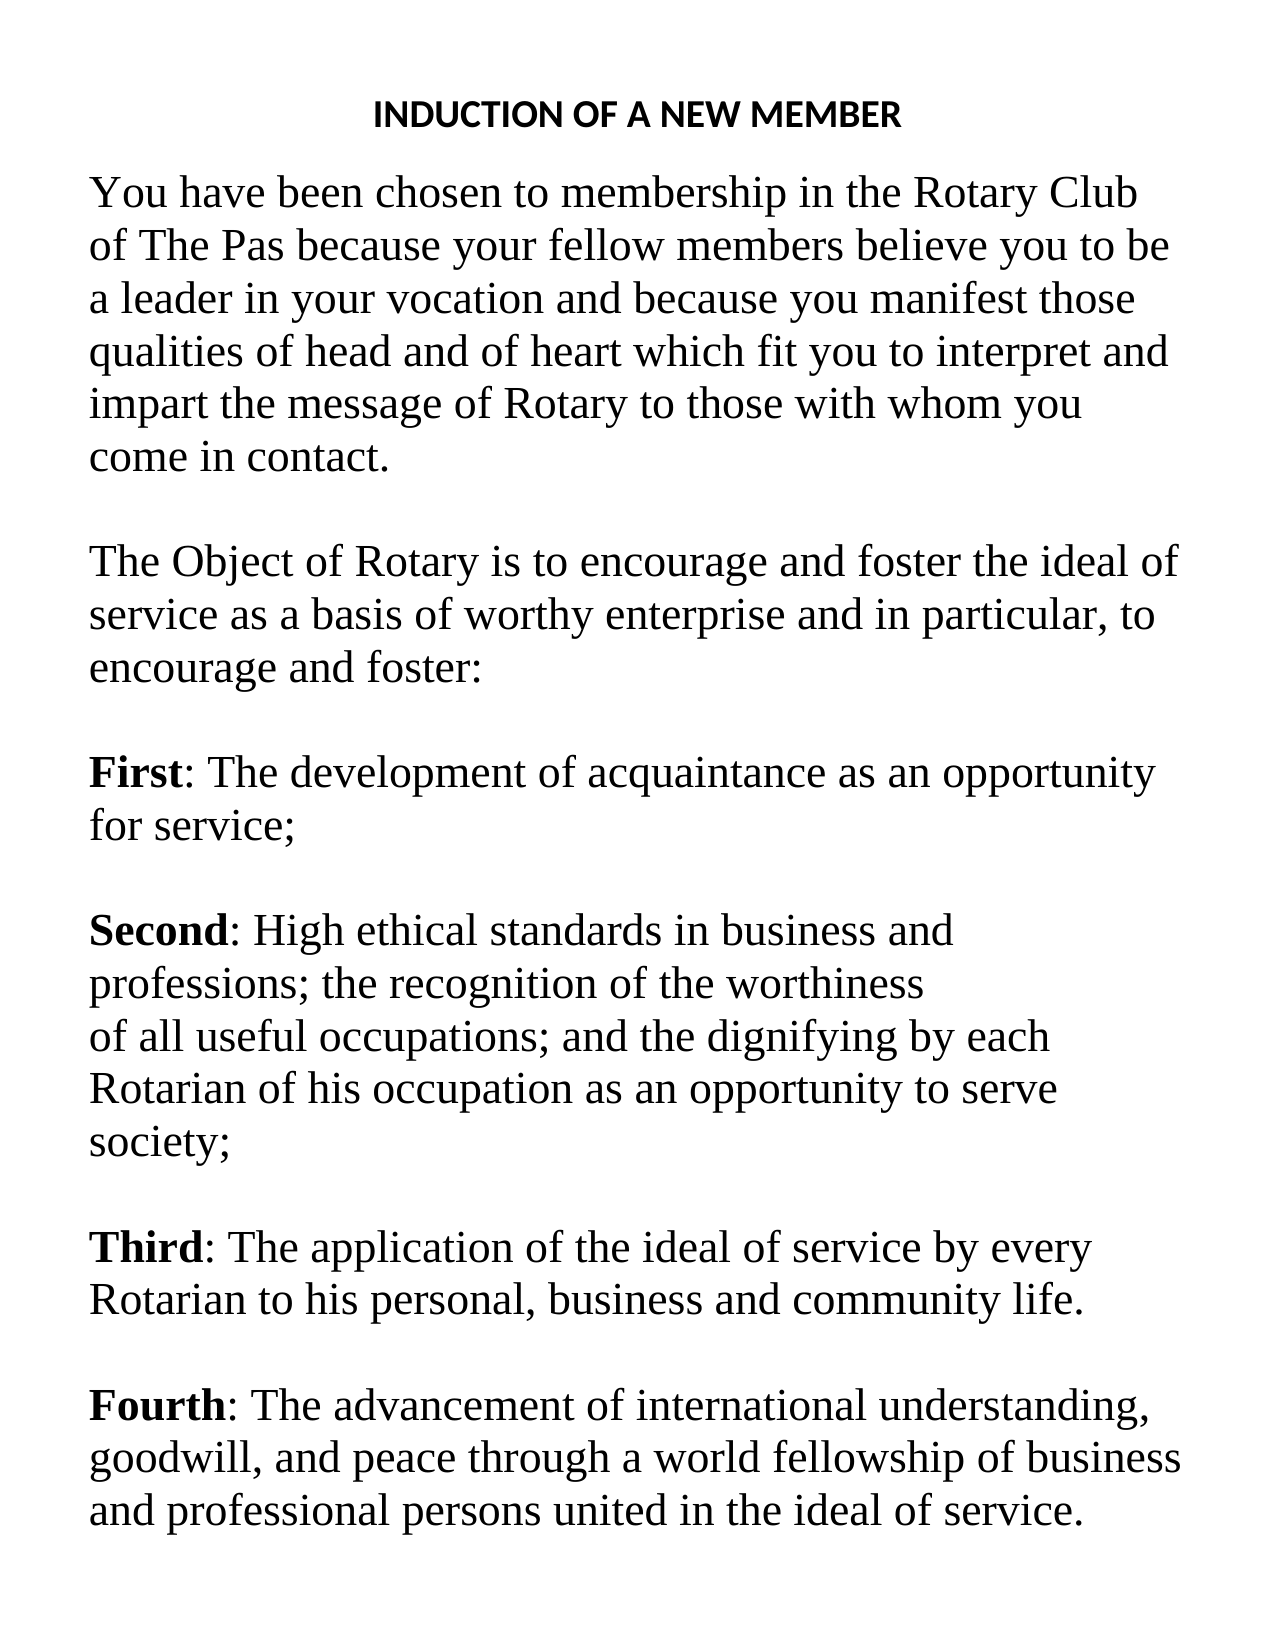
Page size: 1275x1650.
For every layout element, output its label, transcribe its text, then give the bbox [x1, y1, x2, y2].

text Fourth: The advancement of international understanding, goodwill, and peace through a world fellowship of business and professional persons united in the ideal of service. [89, 1377, 1186, 1535]
text Third: The application of the ideal of service by every Rotarian to his personal, business and community life. [89, 1219, 1186, 1324]
text of all useful occupations; and the dignifying by each Rotarian of his occupation as an opportunity to serve society; [89, 1008, 1186, 1166]
text First: The development of acquaintance as an opportunity for service; [89, 745, 1186, 850]
text INDUCTION OF A NEW MEMBER [89, 89, 1186, 137]
text You have been chosen to membership in the Rotary Club of The Pas because your fellow members believe you to be a leader in your vocation and because you manifest those qualities of head and of heart which fit you to interpret and impart the message of Rotary to those with whom you come in contact. [89, 165, 1186, 481]
text Second: High ethical standards in business and professions; the recognition of the worthiness [89, 903, 1186, 1008]
text The Object of Rotary is to encourage and foster the ideal of service as a basis of worthy enterprise and in particular, to encourage and foster: [89, 534, 1186, 692]
